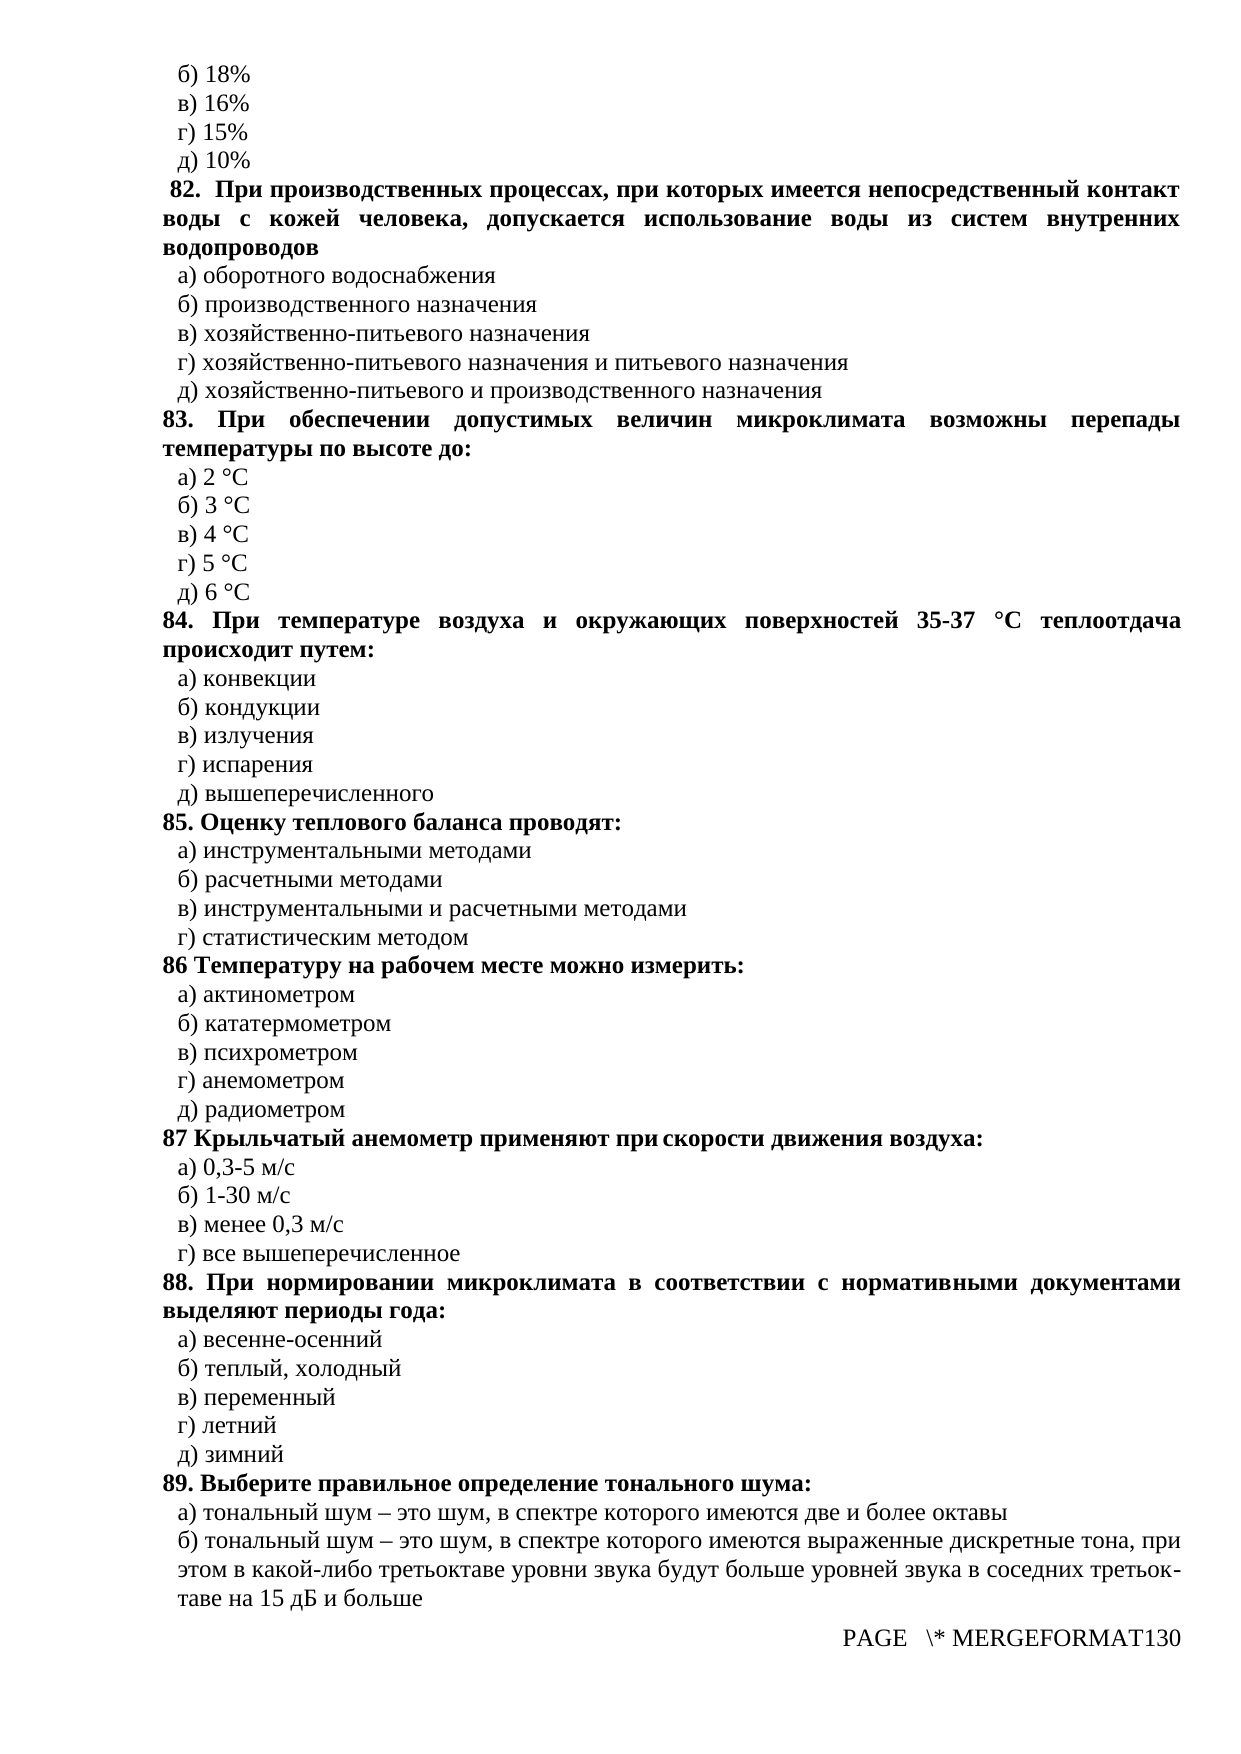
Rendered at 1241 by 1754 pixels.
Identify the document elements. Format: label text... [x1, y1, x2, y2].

text а) тональный шум – это шум, в спектре которого имеются две и более октавы [177, 1497, 1181, 1525]
text 84. При температуре воздуха и окружающих поверхностей 35-37 °С теплоотдача происходит путем: [162, 605, 1181, 663]
text а) оборотного водоснабжения [177, 260, 1181, 289]
text г) испарения [177, 749, 1181, 778]
text в) хозяйственно-питьевого назначения [177, 318, 1181, 347]
text г) хозяйственно-питьевого назначения и питьевого назначения [177, 347, 1181, 375]
text в) инструментальными и расчетными методами [177, 893, 1181, 922]
text б) расчетными методами [177, 864, 1181, 893]
text б) кондукции [177, 692, 1181, 720]
text г) летний [177, 1410, 1181, 1439]
text д) 10% [177, 145, 1181, 174]
text 86 Температуру на рабочем месте можно измерить: [162, 950, 1181, 979]
text 83. При обеспечении допустимых величин микроклимата возможны перепады температуры по высоте до: [162, 404, 1181, 462]
text а) конвекции [177, 663, 1181, 692]
text а) актинометром [177, 979, 1181, 1008]
text в) переменный [177, 1382, 1181, 1410]
text б) 3 °С [177, 490, 1181, 519]
text а) инструментальными методами [177, 835, 1181, 864]
text б) производственного назначения [177, 289, 1181, 318]
text а) 2 °С [177, 462, 1181, 490]
text д) зимний [177, 1439, 1181, 1468]
text в) 4 °С [177, 519, 1181, 548]
text б) 18% [177, 59, 1181, 88]
text г) 5 °С [177, 548, 1181, 577]
text г) 15% [177, 117, 1181, 145]
text 82. При производственных процессах, при которых имеется непосредственный контакт воды с кожей человека, допускается использование воды из систем внутренних водопроводов [162, 174, 1181, 260]
text д) вышеперечисленного [177, 778, 1181, 807]
text в) 16% [177, 88, 1181, 117]
text а) 0,3-5 м/с [177, 1152, 1181, 1180]
text д) радиометром [177, 1094, 1181, 1123]
text б) тональный шум – это шум, в спектре которого имеются выраженные дискретные тона, при этом в какой-либо третьоктаве уровни звука будут больше уровней звука в соседних третьоктаве на 15 дБ и больше [177, 1525, 1181, 1612]
text д) 6 °С [177, 577, 1181, 605]
text г) все вышеперечисленное [177, 1238, 1181, 1267]
text 87 Крыльчатый анемометр применяют при скорости движения воздуха: [162, 1123, 1181, 1152]
text 85. Оценку теплового баланса проводят: [162, 807, 1181, 835]
text г) статистическим методом [177, 922, 1181, 950]
text а) весенне-осенний [177, 1324, 1181, 1353]
text г) анемометром [177, 1065, 1181, 1094]
text д) хозяйственно-питьевого и производственного назначения [177, 375, 1181, 404]
text в) менее 0,3 м/с [177, 1209, 1181, 1238]
text в) психрометром [177, 1037, 1181, 1065]
text 89. Выберите правильное определение тонального шума: [162, 1468, 1181, 1497]
text б) 1-30 м/с [177, 1180, 1181, 1209]
text б) теплый, холодный [177, 1353, 1181, 1382]
text 88. При нормировании микроклимата в соответствии с нормативными документами выделяют периоды года: [162, 1267, 1181, 1324]
text б) кататермометром [177, 1008, 1181, 1037]
text в) излучения [177, 720, 1181, 749]
